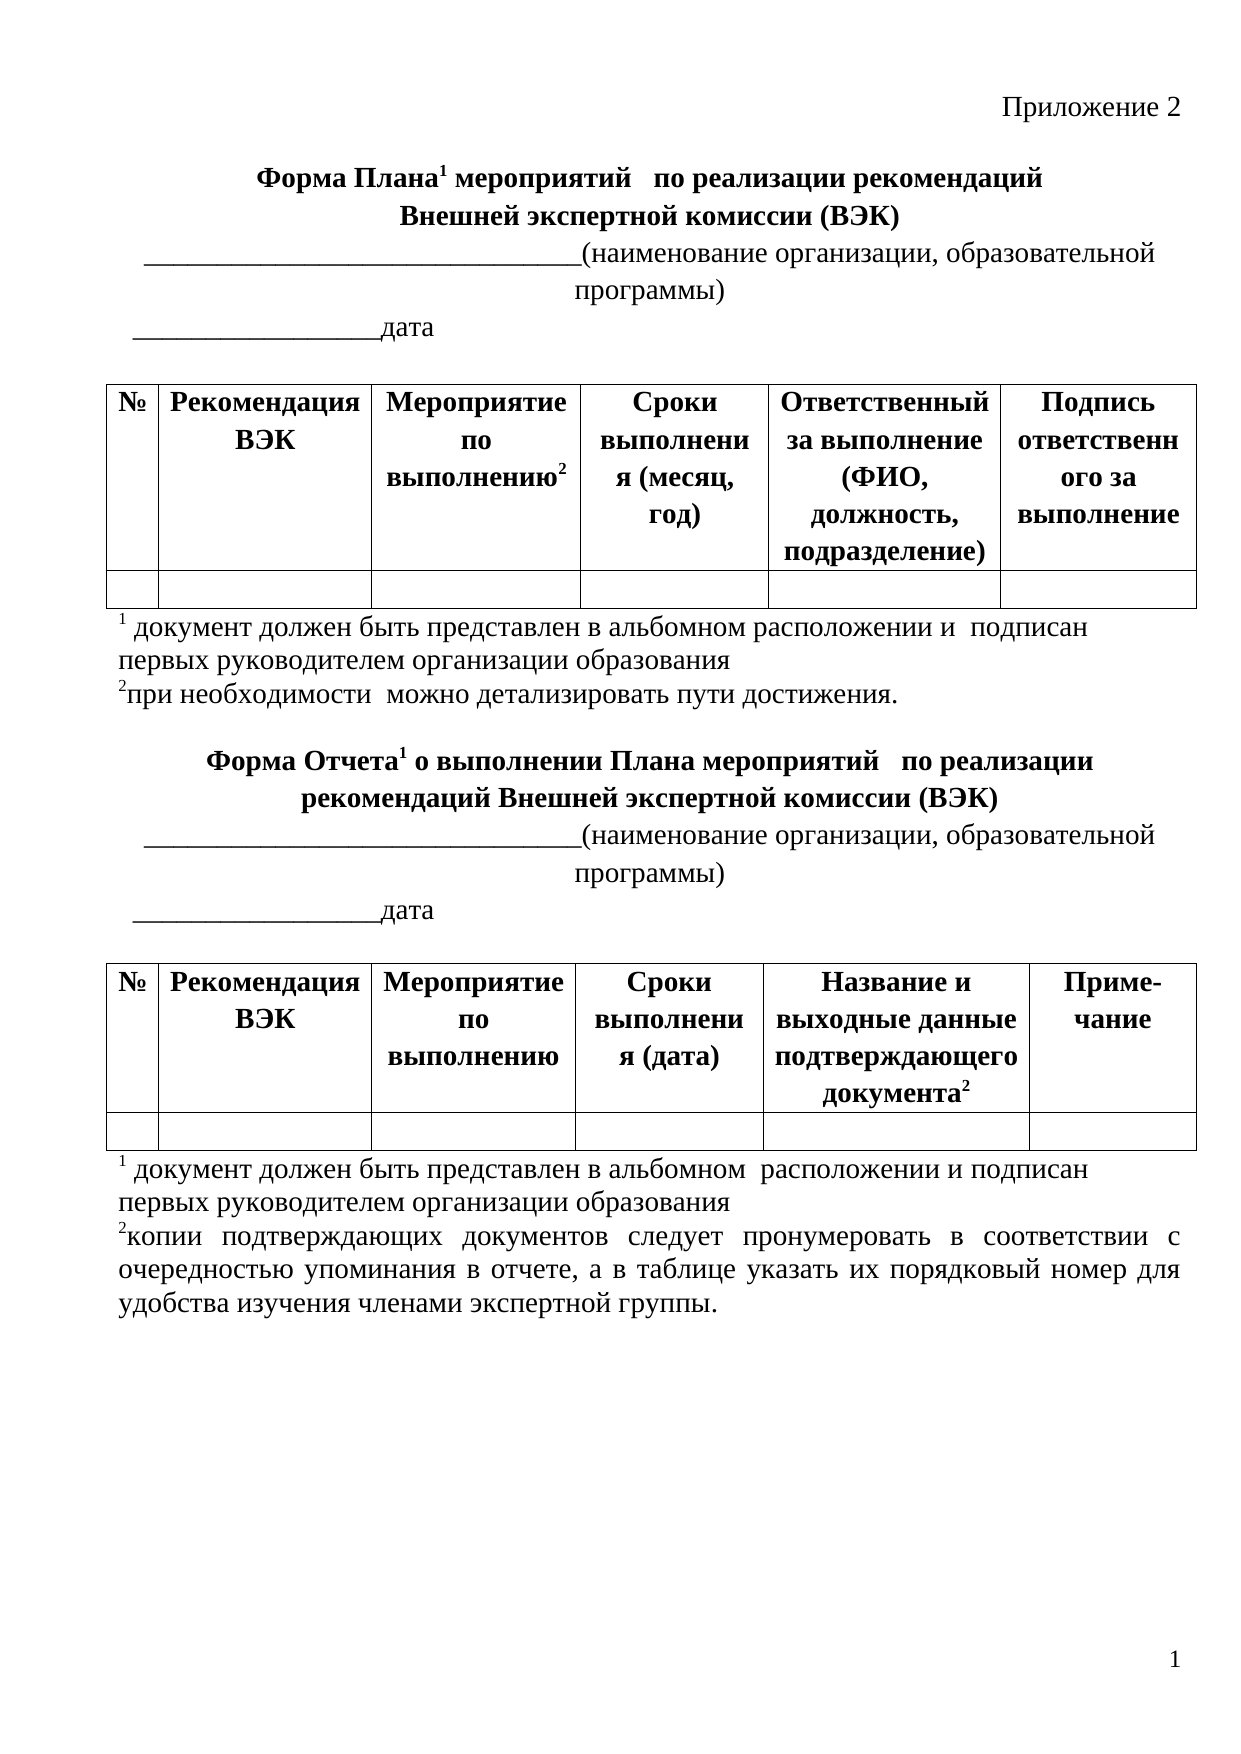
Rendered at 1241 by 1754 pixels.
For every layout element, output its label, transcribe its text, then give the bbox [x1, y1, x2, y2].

text ______________________________(наименование организации, образовательной программы) [118, 817, 1181, 888]
text 2при необходимости можно детализировать пути достижения. [118, 676, 1181, 709]
table_header Приме-чание [1030, 964, 1196, 1112]
text Форма Отчета1 о выполнении Плана мероприятий по реализации рекомендаций Внешней экспертной комиссии (ВЭК) [118, 743, 1181, 814]
table_header Подпись ответственного за выполнение [1001, 385, 1196, 570]
table_cell [1001, 571, 1196, 608]
text Приложение 2 [118, 89, 1181, 122]
text _________________дата [118, 309, 1181, 343]
table_header Рекомендация ВЭК [159, 964, 371, 1112]
table_header Мероприятие по выполнению [372, 964, 575, 1112]
table_cell [372, 1113, 575, 1150]
table_header Мероприятие по выполнению2 [372, 385, 580, 570]
table_cell [576, 1113, 763, 1150]
text Форма Плана1 мероприятий по реализации рекомендаций [118, 160, 1181, 194]
table_cell [769, 571, 1000, 608]
text 1 документ должен быть представлен в альбомном расположении и подписан первых руководителем организации образования [118, 1151, 1181, 1218]
text 2копии подтверждающих документов следует пронумеровать в соответствии с очередностью упоминания в отчете, а в таблице указать их порядковый номер для удобства изучения членами экспертной группы. [118, 1218, 1181, 1318]
table_cell [159, 571, 371, 608]
table_header № [107, 964, 158, 1112]
table_cell [372, 571, 580, 608]
text Внешней экспертной комиссии (ВЭК) [118, 198, 1181, 231]
table_cell [581, 571, 768, 608]
table_cell [764, 1113, 1029, 1150]
text 1 документ должен быть представлен в альбомном расположении и подписан первых руководителем организации образования [118, 609, 1181, 676]
table_header № [107, 385, 158, 570]
table_header Сроки выполнения (месяц, год) [581, 385, 768, 570]
table_cell [1030, 1113, 1196, 1150]
table_header Ответственный за выполнение (ФИО, должность, подразделение) [769, 385, 1000, 570]
text ______________________________(наименование организации, образовательной программы) [118, 235, 1181, 306]
table_header Название и выходные данные подтверждающего документа2 [764, 964, 1029, 1112]
text _________________дата [118, 892, 1181, 925]
table_cell [107, 1113, 158, 1150]
table_cell [159, 1113, 371, 1150]
table_header Сроки выполнения (дата) [576, 964, 763, 1112]
table_header Рекомендация ВЭК [159, 385, 371, 570]
table_cell [107, 571, 158, 608]
